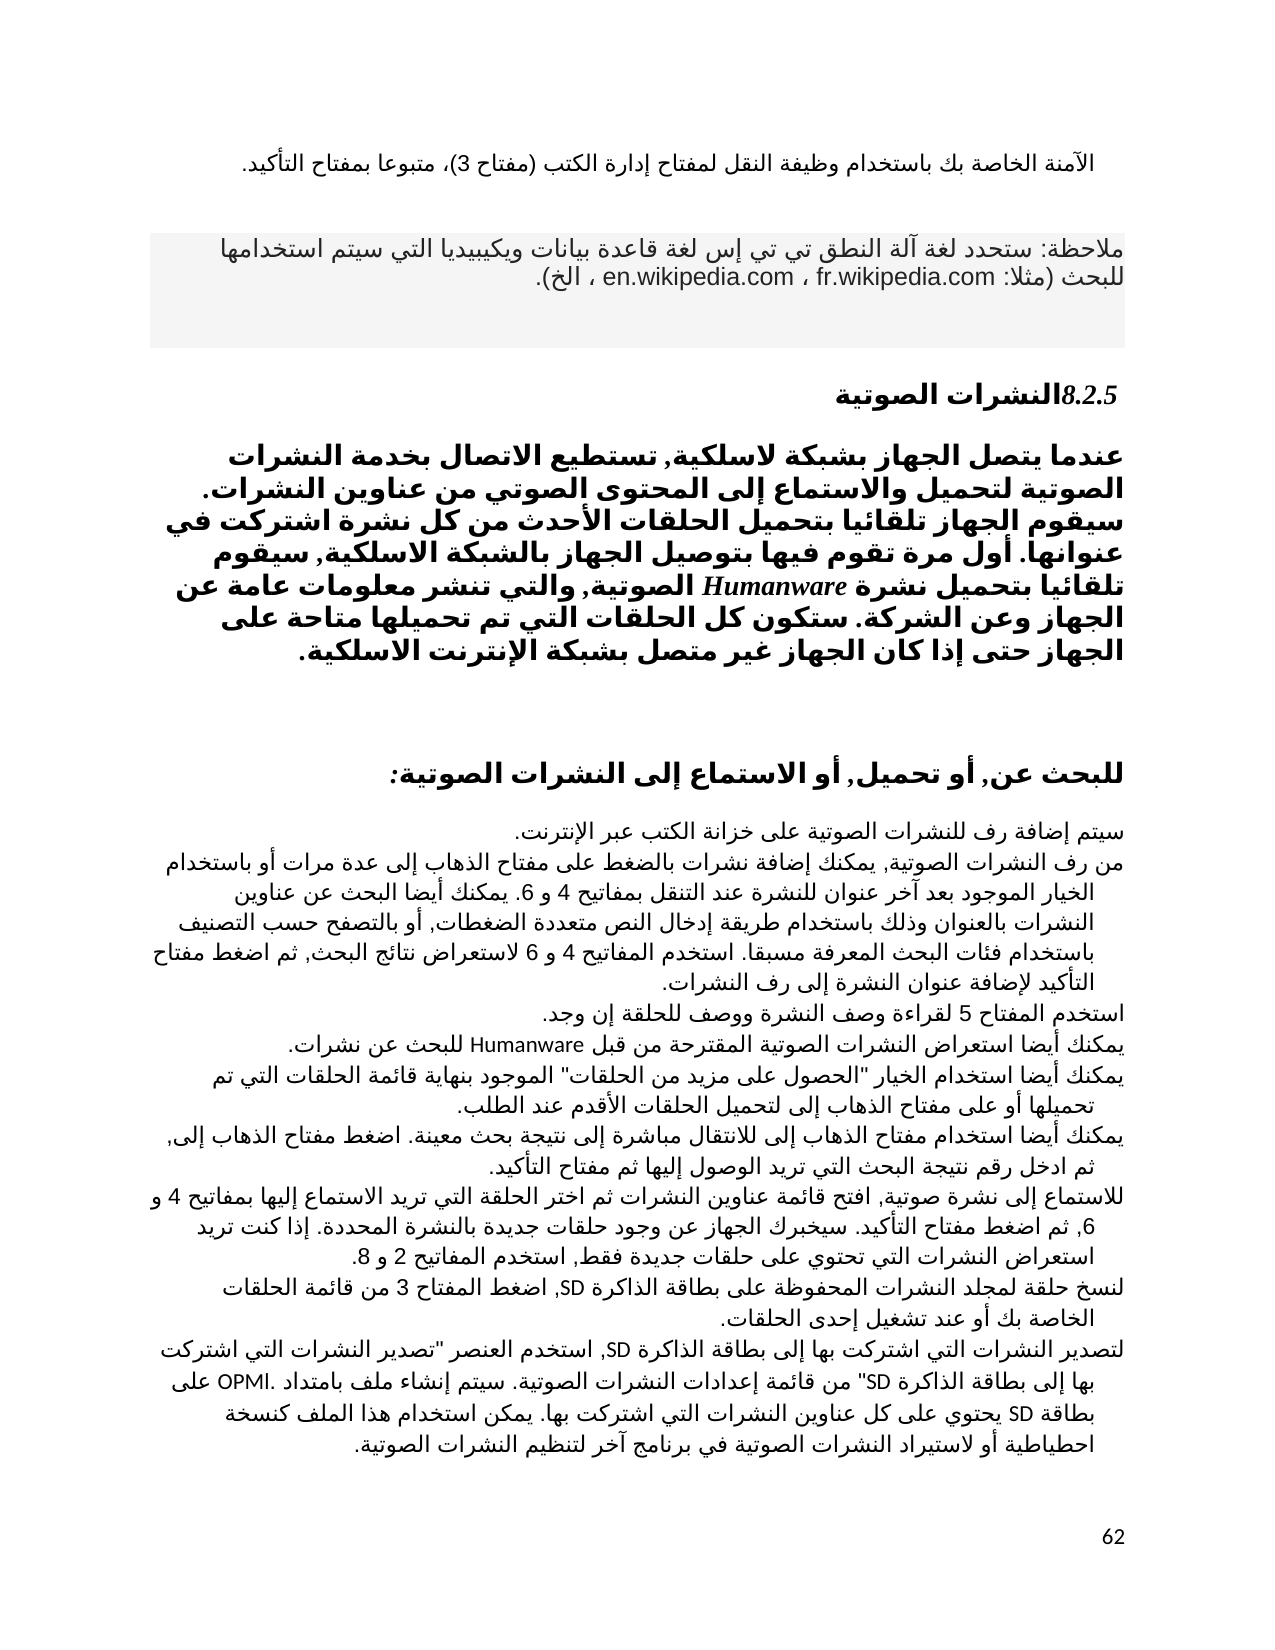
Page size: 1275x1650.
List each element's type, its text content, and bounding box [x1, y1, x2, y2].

subtitle للبحث عن, أو تحميل, أو الاستماع إلى النشرات الصوتية: [150, 757, 1125, 789]
list يمكنك أيضا استخدام مفتاح الذهاب إلى للانتقال مباشرة إلى نتيجة بحث معينة. اضغط مفتاح الذهاب إلى, ثم ادخل رقم نتيجة البحث التي تريد الوصول إليها ثم مفتاح التأكيد. [150, 1122, 1125, 1179]
list للاستماع إلى نشرة صوتية, افتح قائمة عناوين النشرات ثم اختر الحلقة التي تريد الاستماع إليها بمفاتيح 4 و 6, ثم اضغط مفتاح التأكيد. سيخبرك الجهاز عن وجود حلقات جديدة بالنشرة المحددة. إذا كنت تريد استعراض النشرات التي تحتوي على حلقات جديدة فقط, استخدم المفاتيح 2 و 8. [150, 1183, 1125, 1269]
list من رف النشرات الصوتية, يمكنك إضافة نشرات بالضغط على مفتاح الذهاب إلى عدة مرات أو باستخدام الخيار الموجود بعد آخر عنوان للنشرة عند التنقل بمفاتيح 4 و 6. يمكنك أيضا البحث عن عناوين النشرات بالعنوان وذلك باستخدام طريقة إدخال النص متعددة الضغطات, أو بالتصفح حسب التصنيف باستخدام فئات البحث المعرفة مسبقا. استخدم المفاتيح 4 و 6 لاستعراض نتائج البحث, ثم اضغط مفتاح التأكيد لإضافة عنوان النشرة إلى رف النشرات. [150, 848, 1125, 996]
list استخدم المفتاح 5 لقراءة وصف النشرة ووصف للحلقة إن وجد. [150, 999, 1125, 1026]
list لنسخ حلقة لمجلد النشرات المحفوظة على بطاقة الذاكرة SD, اضغط المفتاح 3 من قائمة الحلقات الخاصة بك أو عند تشغيل إحدى الحلقات. [150, 1273, 1125, 1332]
list يمكنك أيضا استعراض النشرات الصوتية المقترحة من قبل Humanware للبحث عن نشرات. [150, 1030, 1125, 1058]
list سيتم إضافة رف للنشرات الصوتية على خزانة الكتب عبر الإنترنت. [150, 818, 1125, 845]
text ملاحظة: ستحدد لغة آلة النطق تي تي إس لغة قاعدة بيانات ويكيبيديا التي سيتم استخدامها للبحث (مثلا: en.wikipedia.com ، fr.wikipedia.com ، الخ). [150, 233, 1125, 291]
subtitle 8.2.5النشرات الصوتية [150, 378, 1125, 410]
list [150, 150, 1125, 208]
subtitle عندما يتصل الجهاز بشبكة لاسلكية, تستطيع الاتصال بخدمة النشرات الصوتية لتحميل والاستماع إلى المحتوى الصوتي من عناوين النشرات. سيقوم الجهاز تلقائيا بتحميل الحلقات الأحدث من كل نشرة اشتركت في عنوانها. أول مرة تقوم فيها بتوصيل الجهاز بالشبكة الاسلكية, سيقوم تلقائيا بتحميل نشرة Humanware الصوتية, والتي تنشر معلومات عامة عن الجهاز وعن الشركة. ستكون كل الحلقات التي تم تحميلها متاحة على الجهاز حتى إذا كان الجهاز غير متصل بشبكة الإنترنت الاسلكية. [150, 439, 1125, 666]
list يمكنك أيضا استخدام الخيار "الحصول على مزيد من الحلقات" الموجود بنهاية قائمة الحلقات التي تم تحميلها أو على مفتاح الذهاب إلى لتحميل الحلقات الأقدم عند الطلب. [150, 1062, 1125, 1118]
list لتصدير النشرات التي اشتركت بها إلى بطاقة الذاكرة SD, استخدم العنصر "تصدير النشرات التي اشتركت بها إلى بطاقة الذاكرة SD" من قائمة إعدادات النشرات الصوتية. سيتم إنشاء ملف بامتداد .OPMl على بطاقة SD يحتوي على كل عناوين النشرات التي اشتركت بها. يمكن استخدام هذا الملف كنسخة احطياطية أو لاستيراد النشرات الصوتية في برنامج آخر لتنظيم النشرات الصوتية. [150, 1336, 1125, 1457]
